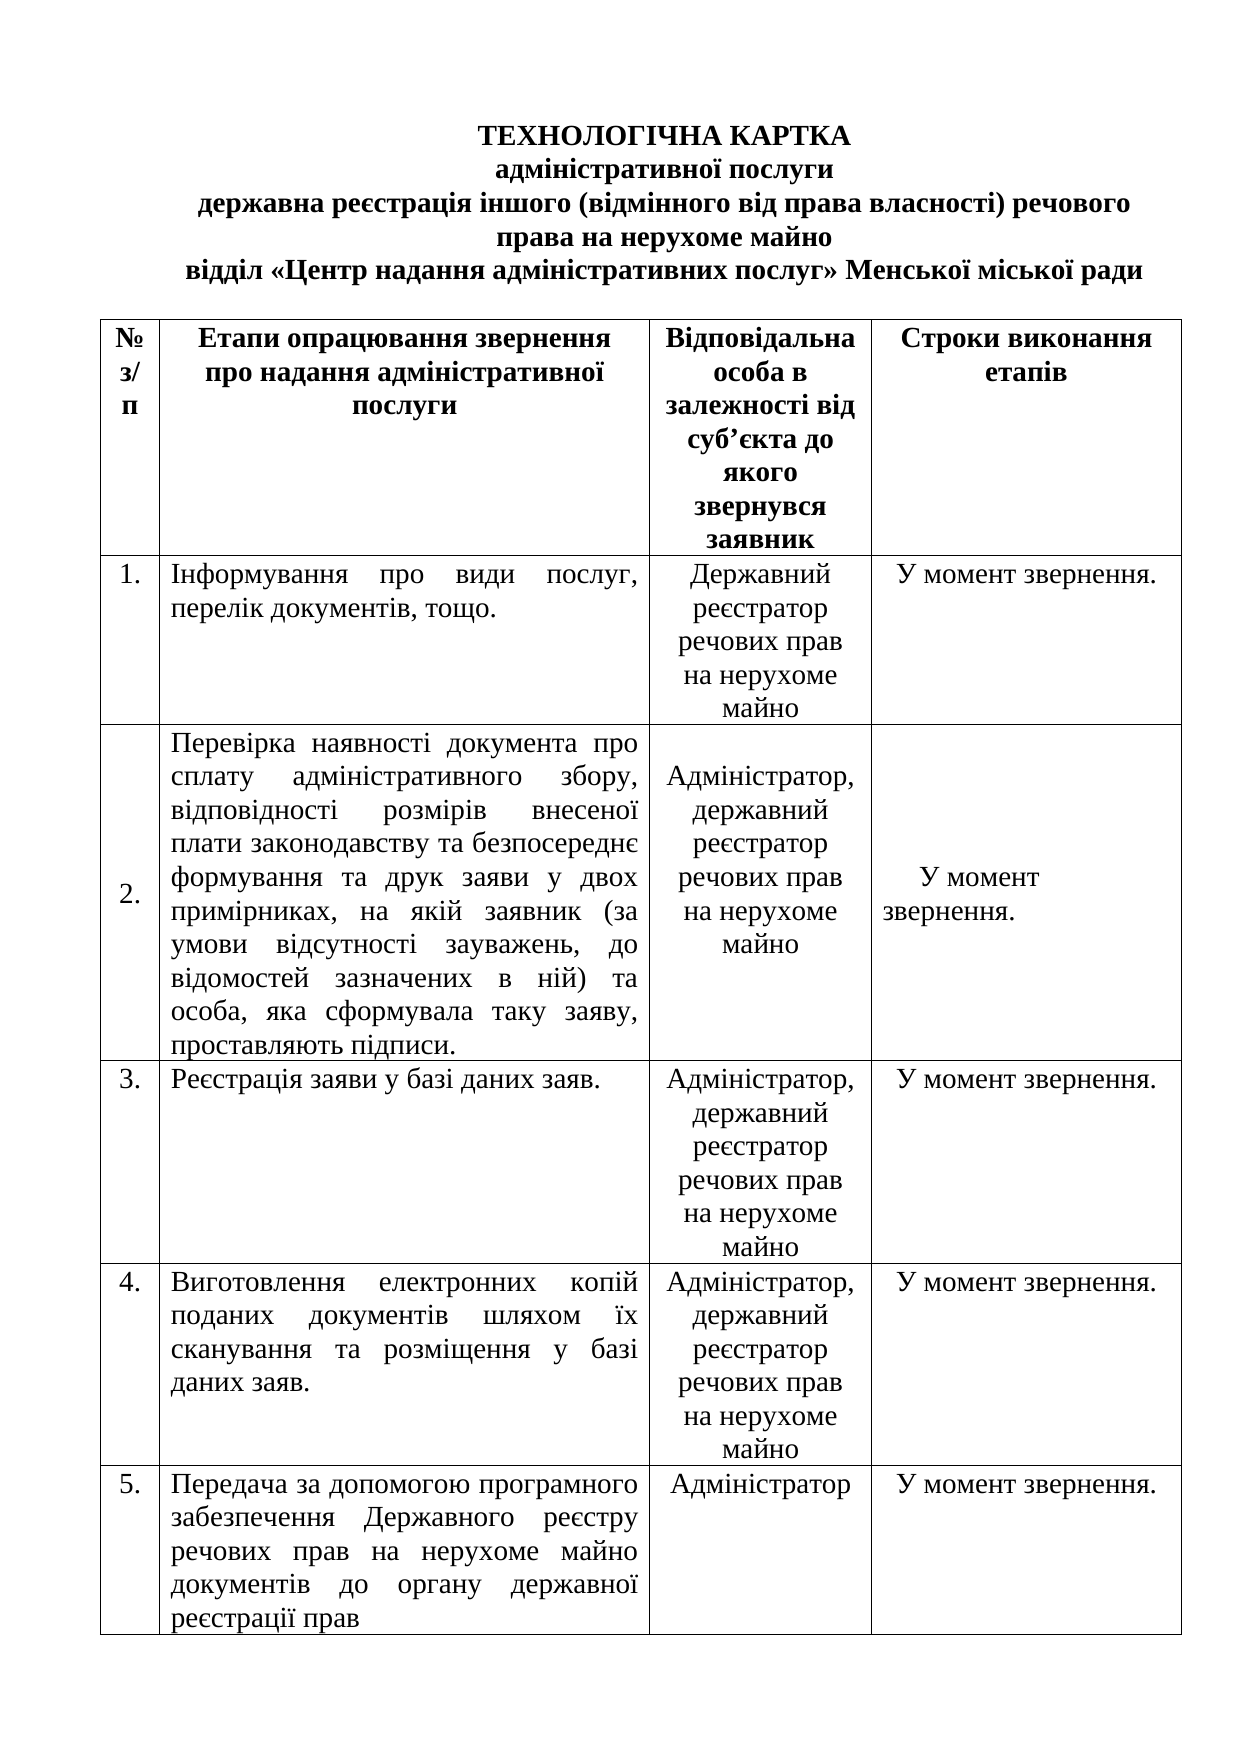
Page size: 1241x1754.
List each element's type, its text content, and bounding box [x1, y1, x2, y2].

table_cell Державний реєстратор речових прав на нерухоме майно [650, 556, 871, 724]
text ТЕХНОЛОГІЧНА КАРТКА [177, 118, 1152, 152]
table_cell 3. [101, 1061, 159, 1263]
table_cell У момент звернення. [872, 725, 1181, 1060]
table_header Етапи опрацювання звернення про надання адміністративної послуги [160, 320, 649, 555]
table_cell У момент звернення. [872, 1264, 1181, 1465]
table_cell Передача за допомогою програмного забезпечення Державного реєстру речових прав на нерухоме майно документів до органу державної реєстрації прав [160, 1466, 649, 1634]
table_cell 2. [101, 725, 159, 1060]
text відділ «Центр надання адміністративних послуг» Менської міської ради [177, 252, 1152, 286]
text адміністративної послуги [177, 152, 1152, 185]
table_cell У момент звернення. [872, 556, 1181, 724]
table_cell Адміністратор, державний реєстратор речових прав на нерухоме майно [650, 1061, 871, 1263]
table_cell 1. [101, 556, 159, 724]
table_cell У момент звернення. [872, 1061, 1181, 1263]
table_cell Перевірка наявності документа про сплату адміністративного збору, відповідності розмірів внесеної плати законодавству та безпосереднє формування та друк заяви у двох примірниках, на якій заявник (за умови відсутності зауважень, до відомостей зазначених в ній) та особа, яка сформувала таку заяву, проставляють підписи. [160, 725, 649, 1060]
table_header № з/п [101, 320, 159, 555]
table_cell Реєстрація заяви у базі даних заяв. [160, 1061, 649, 1263]
table_cell Адміністратор, державний реєстратор речових прав на нерухоме майно [650, 1264, 871, 1465]
table_cell 5. [101, 1466, 159, 1634]
table_header Строки виконання етапів [872, 320, 1181, 555]
table_cell У момент звернення. [872, 1466, 1181, 1634]
table_header Відповідальна особа в залежності від суб’єкта до якого звернувся заявник [650, 320, 871, 555]
table_cell Адміністратор, державний реєстратор речових прав на нерухоме майно [650, 725, 871, 1060]
table_cell Адміністратор [650, 1466, 871, 1634]
text державна реєстрація іншого (відмінного від права власності) речового права на нерухоме майно [177, 185, 1152, 252]
table_cell Інформування про види послуг, перелік документів, тощо. [160, 556, 649, 724]
table_cell 4. [101, 1264, 159, 1465]
table_cell Виготовлення електронних копій поданих документів шляхом їх сканування та розміщення у базі даних заяв. [160, 1264, 649, 1465]
